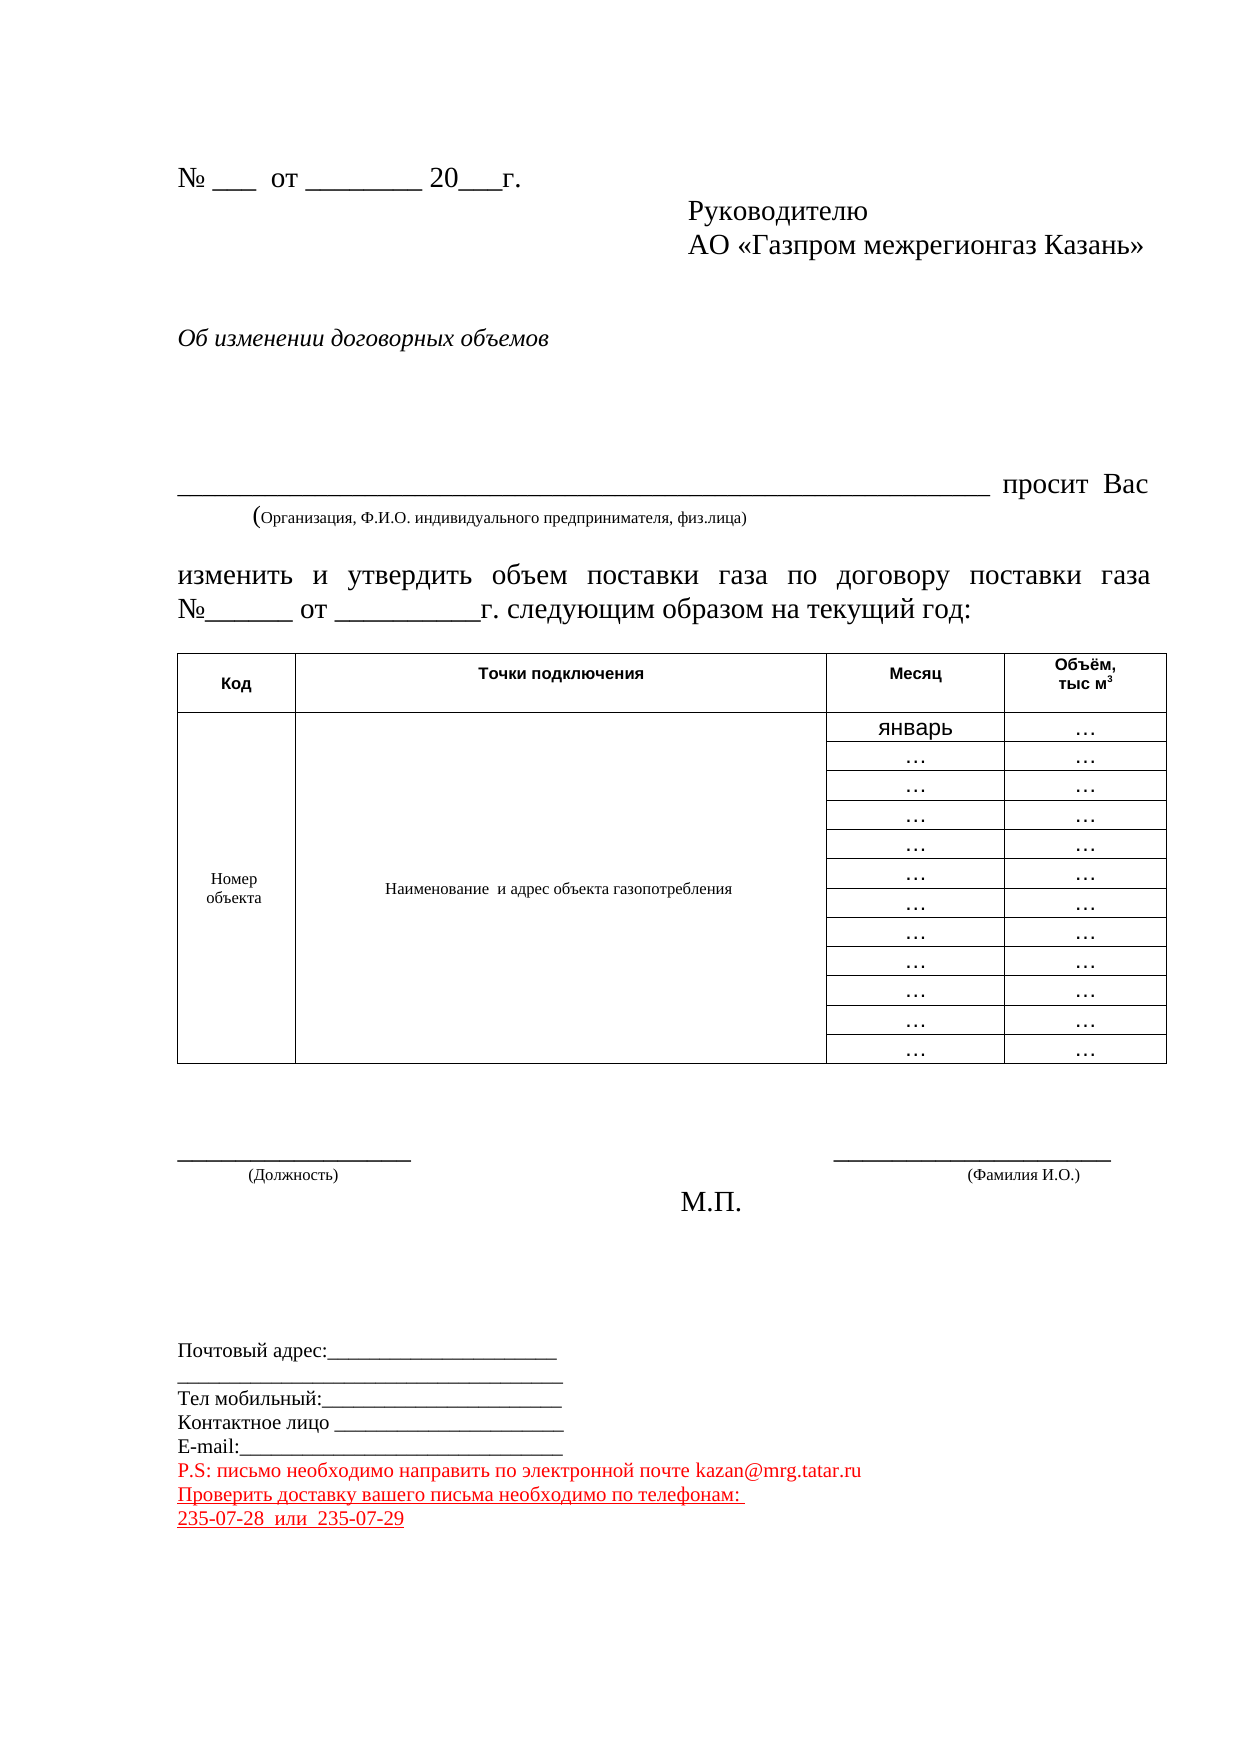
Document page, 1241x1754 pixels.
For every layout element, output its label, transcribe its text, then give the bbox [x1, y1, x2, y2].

text Руководителю [177, 193, 1152, 227]
text (Организация, Ф.И.О. индивидуального предпринимателя, физ.лица) [177, 500, 1152, 529]
text Тел мобильный:_______________________ [177, 1386, 1152, 1410]
table_cell … [1005, 830, 1166, 858]
table_cell … [1005, 1035, 1166, 1063]
text P.S: письмо необходимо направить по электронной почте kazan@mrg.tatar.ru [177, 1458, 1152, 1482]
table_cell … [1005, 859, 1166, 887]
table_header Объём, тыс м3 [1005, 654, 1166, 712]
table_cell январь [827, 713, 1004, 741]
table_cell … [827, 771, 1004, 800]
table_cell … [1005, 976, 1166, 1004]
text Почтовый адрес:______________________ [177, 1338, 1152, 1362]
text АО «Газпром межрегионгаз Казань» [177, 227, 1152, 260]
table_cell … [1005, 713, 1166, 741]
text (Должность) (Фамилия И.О.) [177, 1165, 1152, 1184]
table_cell Наименование и адрес объекта газопотребления [296, 713, 826, 1063]
table_cell … [827, 889, 1004, 917]
table_cell … [827, 830, 1004, 858]
table_cell … [1005, 801, 1166, 829]
text изменить и утвердить объем поставки газа по договору поставки газа №______ от __________г. следующим образом на текущий год: [177, 557, 1152, 624]
table_header Месяц [827, 654, 1004, 712]
table_cell … [1005, 742, 1166, 770]
table_cell … [1005, 947, 1166, 975]
table_cell … [1005, 889, 1166, 917]
table_cell … [827, 976, 1004, 1004]
table_cell … [1005, 918, 1166, 946]
table_cell … [1005, 771, 1166, 800]
text E-mail:_______________________________ [177, 1434, 1152, 1458]
table_cell Номер объекта [178, 713, 295, 1063]
text Об изменении договорных объемов [177, 323, 1152, 351]
table_cell … [827, 801, 1004, 829]
table_cell … [827, 947, 1004, 975]
table_cell … [827, 1006, 1004, 1034]
table_cell … [827, 918, 1004, 946]
text Проверить доставку вашего письма необходимо по телефонам: [177, 1482, 1152, 1506]
text Контактное лицо ______________________ [177, 1410, 1152, 1434]
text ________________ ___________________ [177, 1131, 1152, 1165]
text _________________________________________________________________ просит Вас [177, 466, 1152, 500]
table_cell … [827, 742, 1004, 770]
text М.П. [177, 1184, 1152, 1217]
table_cell … [827, 1035, 1004, 1063]
table_header Код [178, 654, 295, 712]
text 235-07-28 или 235-07-29 [177, 1506, 1152, 1530]
table_header Точки подключения [296, 654, 826, 712]
table_cell … [827, 859, 1004, 887]
text _____________________________________ [177, 1362, 1152, 1386]
text № ___ от ________ 20___г. [177, 160, 1152, 193]
table_cell … [1005, 1006, 1166, 1034]
